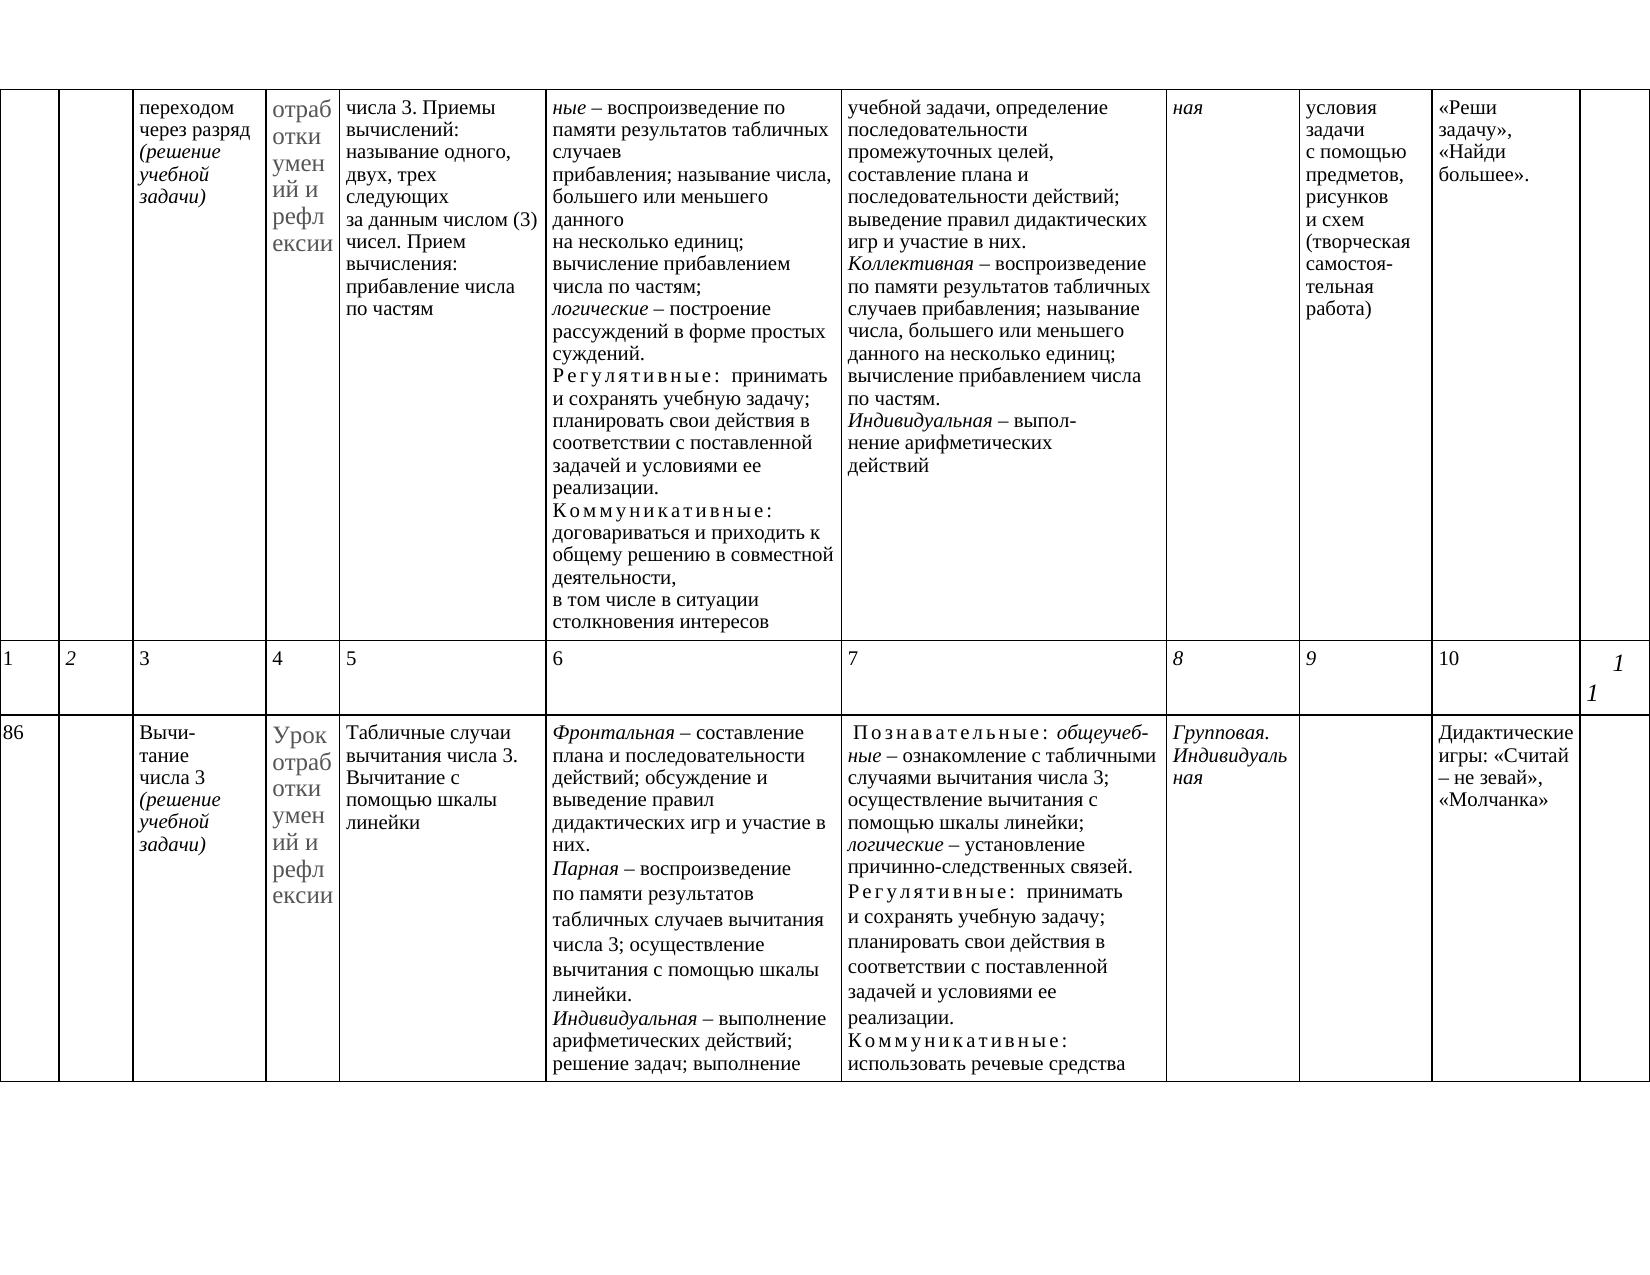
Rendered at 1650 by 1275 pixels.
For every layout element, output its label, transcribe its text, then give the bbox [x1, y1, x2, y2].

table_cell [60, 90, 132, 640]
table_cell [1300, 716, 1431, 1081]
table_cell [547, 716, 841, 1081]
table_cell [1581, 716, 1649, 1081]
table_cell 7 [842, 641, 1166, 714]
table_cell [134, 716, 265, 1081]
table_cell 10 [1433, 641, 1579, 714]
table_cell [1581, 90, 1649, 640]
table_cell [1167, 716, 1299, 1081]
table_cell 6 [547, 641, 841, 714]
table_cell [547, 90, 841, 640]
table_cell 9 [1300, 641, 1431, 714]
table_cell [60, 716, 132, 1081]
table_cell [842, 90, 1166, 640]
table_cell 11 [1581, 641, 1649, 714]
table_cell 85 [1, 90, 58, 640]
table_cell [1167, 90, 1299, 640]
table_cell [1300, 90, 1431, 640]
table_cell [1433, 90, 1579, 640]
table_cell 4 [267, 641, 339, 714]
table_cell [267, 90, 339, 640]
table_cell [1433, 716, 1579, 1081]
table_cell 8 [1167, 641, 1299, 714]
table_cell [340, 716, 545, 1081]
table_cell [842, 716, 1166, 1081]
table_cell 1 [1, 641, 58, 714]
table_cell 3 [134, 641, 265, 714]
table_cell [340, 90, 545, 640]
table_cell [267, 716, 339, 1081]
table_cell 2 [60, 641, 132, 714]
table_cell 86 [1, 716, 58, 1081]
table_cell 5 [340, 641, 545, 714]
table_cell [134, 90, 265, 640]
